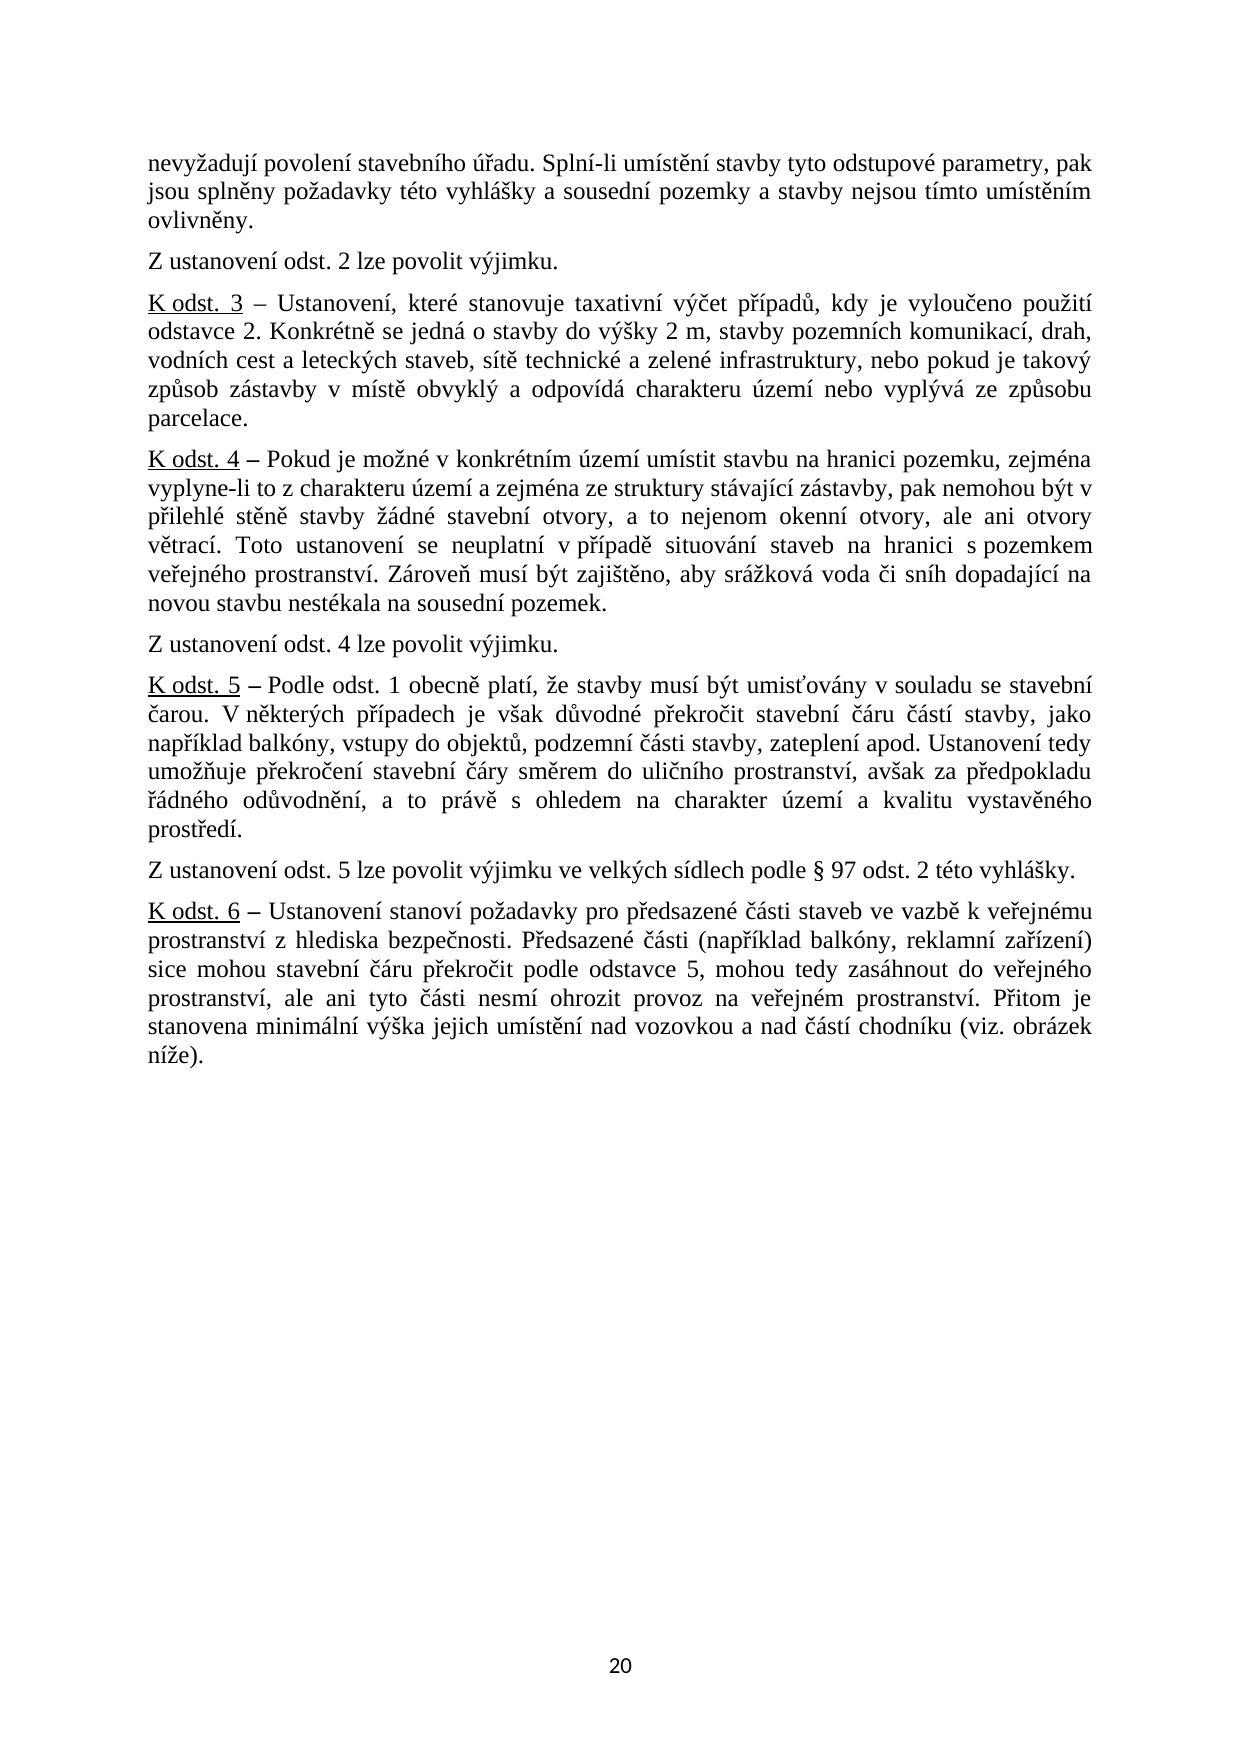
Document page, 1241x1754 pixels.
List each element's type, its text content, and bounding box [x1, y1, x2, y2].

text K odst. 3 – Ustanovení, které stanovuje taxativní výčet případů, kdy je vyloučeno použití odstavce 2. Konkrétně se jedná o stavby do výšky 2 m, stavby pozemních komunikací, drah, vodních cest a leteckých staveb, sítě technické a zelené infrastruktury, nebo pokud je takový způsob zástavby v místě obvyklý a odpovídá charakteru území nebo vyplývá ze způsobu parcelace. [148, 288, 1093, 431]
text Z ustanovení odst. 4 lze povolit výjimku. [148, 629, 1093, 658]
text K odst. 5 – Podle odst. 1 obecně platí, že stavby musí být umisťovány v souladu se stavební čarou. V některých případech je však důvodné překročit stavební čáru částí stavby, jako například balkóny, vstupy do objektů, podzemní části stavby, zateplení apod. Ustanovení tedy umožňuje překročení stavební čáry směrem do uličního prostranství, avšak za předpokladu řádného odůvodnění, a to právě s ohledem na charakter území a kvalitu vystavěného prostředí. [148, 670, 1093, 843]
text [148, 148, 1093, 234]
text K odst. 6 – Ustanovení stanoví požadavky pro předsazené části staveb ve vazbě k veřejnému prostranství z hlediska bezpečnosti. Předsazené části (například balkóny, reklamní zařízení) sice mohou stavební čáru překročit podle odstavce 5, mohou tedy zasáhnout do veřejného prostranství, ale ani tyto části nesmí ohrozit provoz na veřejném prostranství. Přitom je stanovena minimální výška jejich umístění nad vozovkou a nad částí chodníku (viz. obrázek níže). [148, 896, 1093, 1069]
text K odst. 4 – Pokud je možné v konkrétním území umístit stavbu na hranici pozemku, zejména vyplyne-li to z charakteru území a zejména ze struktury stávající zástavby, pak nemohou být v přilehlé stěně stavby žádné stavební otvory, a to nejenom okenní otvory, ale ani otvory větrací. Toto ustanovení se neuplatní v případě situování staveb na hranici s pozemkem veřejného prostranství. Zároveň musí být zajištěno, aby srážková voda či sníh dopadající na novou stavbu nestékala na sousední pozemek. [148, 444, 1093, 616]
text Z ustanovení odst. 2 lze povolit výjimku. [148, 246, 1093, 275]
text Z ustanovení odst. 5 lze povolit výjimku ve velkých sídlech podle § 97 odst. 2 této vyhlášky. [148, 855, 1093, 884]
